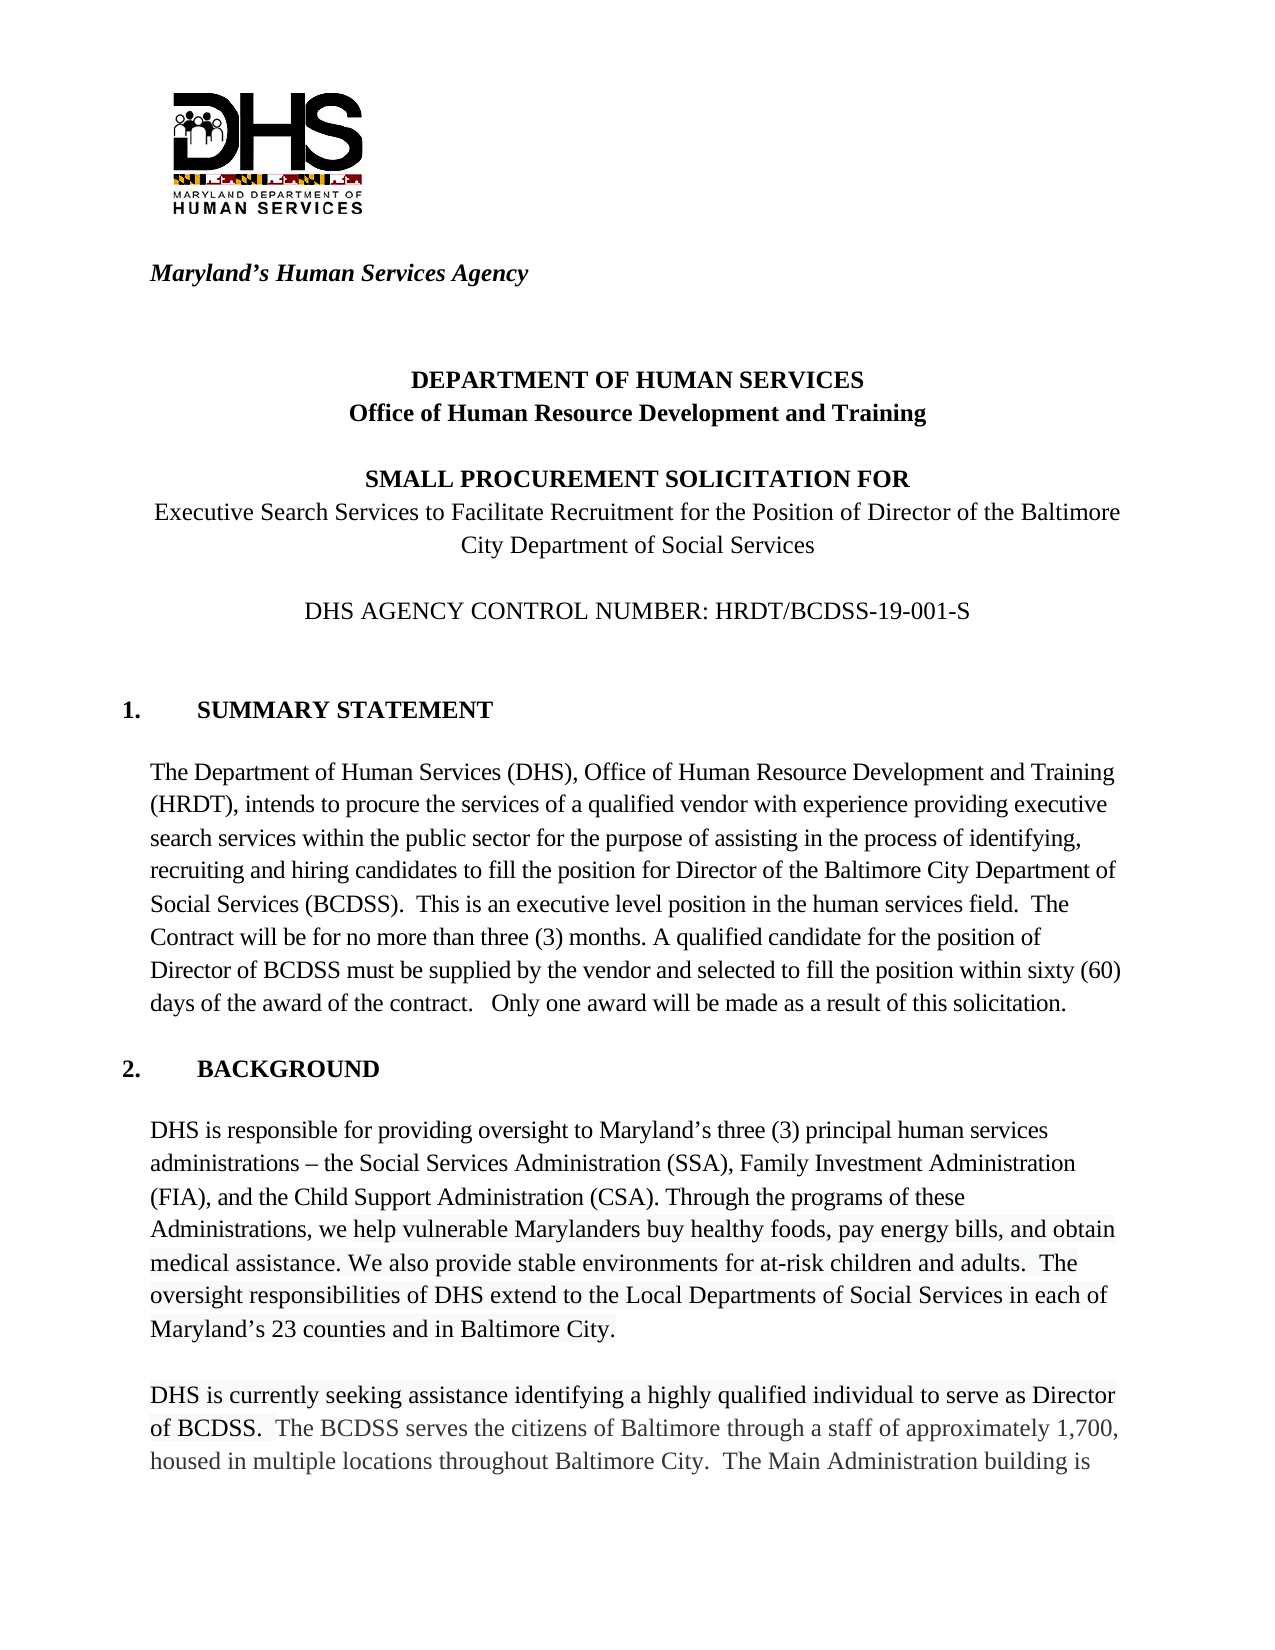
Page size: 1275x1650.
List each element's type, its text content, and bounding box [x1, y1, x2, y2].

text DHS AGENCY CONTROL NUMBER: HRDT/BCDSS-19-001-S [150, 596, 1125, 624]
text Maryland’s Human Services Agency [150, 258, 1125, 286]
picture [173, 93, 363, 214]
text DEPARTMENT OF HUMAN SERVICES [150, 365, 1125, 394]
text DHS is responsible for providing oversight to Maryland’s three (3) principal human services administrations – the Social Services Administration (SSA), Family Investment Administration (FIA), and the Child Support Administration (CSA). Through the programs of these Administrations, we help vulnerable Marylanders buy healthy foods, pay energy bills, and obtain medical assistance. We also provide stable environments for at-risk children and adults. The oversight responsibilities of DHS extend to the Local Departments of Social Services in each of Maryland’s 23 counties and in Baltimore City. [150, 1116, 1125, 1342]
text The Department of Human Services (DHS), Office of Human Resource Development and Training (HRDT), intends to procure the services of a qualified vendor with experience providing executive search services within the public sector for the purpose of assisting in the process of identifying, recruiting and hiring candidates to fill the position for Director of the Baltimore City Department of Social Services (BCDSS). This is an executive level position in the human services field. The Contract will be for no more than three (3) months. A qualified candidate for the position of Director of BCDSS must be supplied by the vendor and selected to fill the position within sixty (60) days of the award of the contract. Only one award will be made as a result of this solicitation. [150, 757, 1125, 1016]
list SUMMARY STATEMENT [122, 695, 1125, 723]
text Executive Search Services to Facilitate Recruitment for the Position of Director of the Baltimore City Department of Social Services [150, 497, 1125, 559]
text SMALL PROCUREMENT SOLICITATION FOR [150, 464, 1125, 493]
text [150, 1380, 1125, 1474]
list BACKGROUND [122, 1054, 1125, 1082]
text Office of Human Resource Development and Training [150, 398, 1125, 427]
